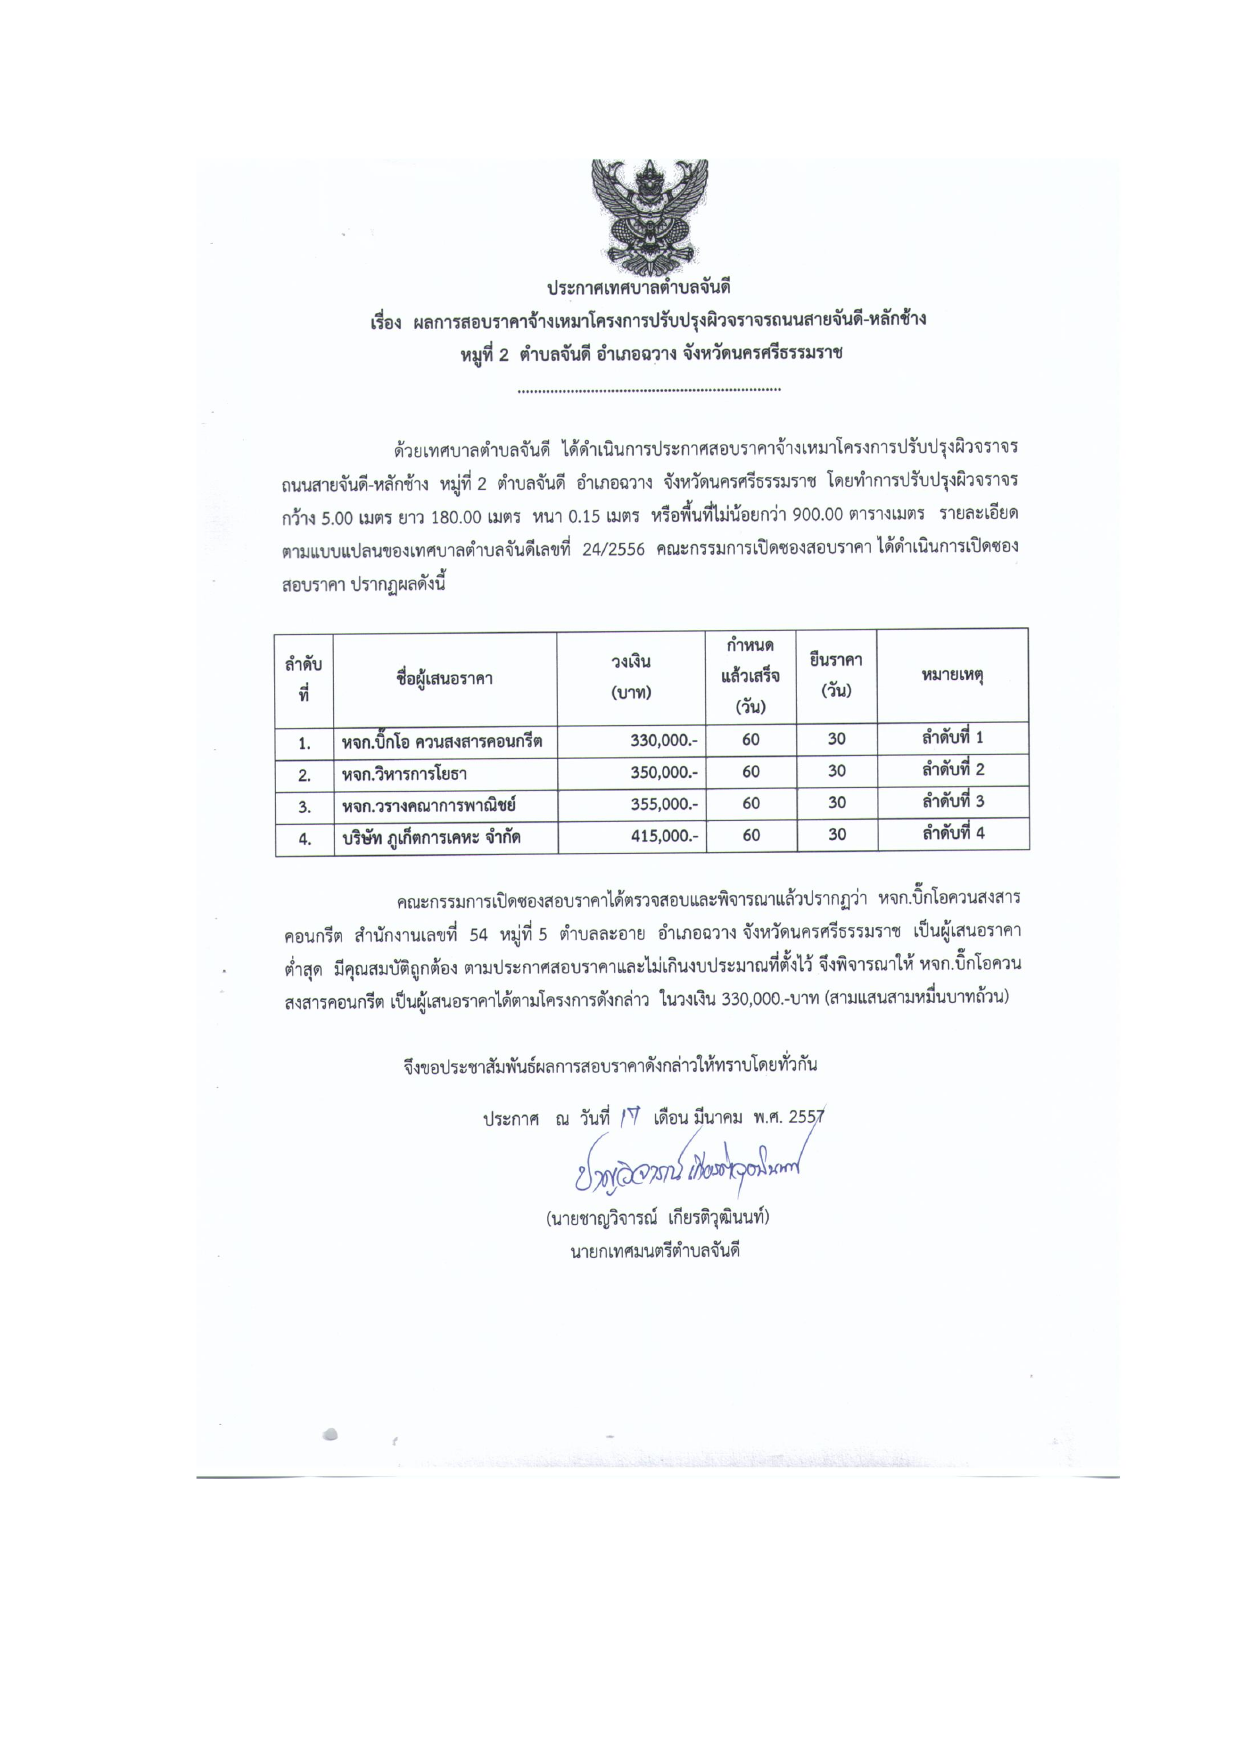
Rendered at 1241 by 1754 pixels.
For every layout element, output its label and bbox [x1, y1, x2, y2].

picture [187, 150, 1128, 1479]
